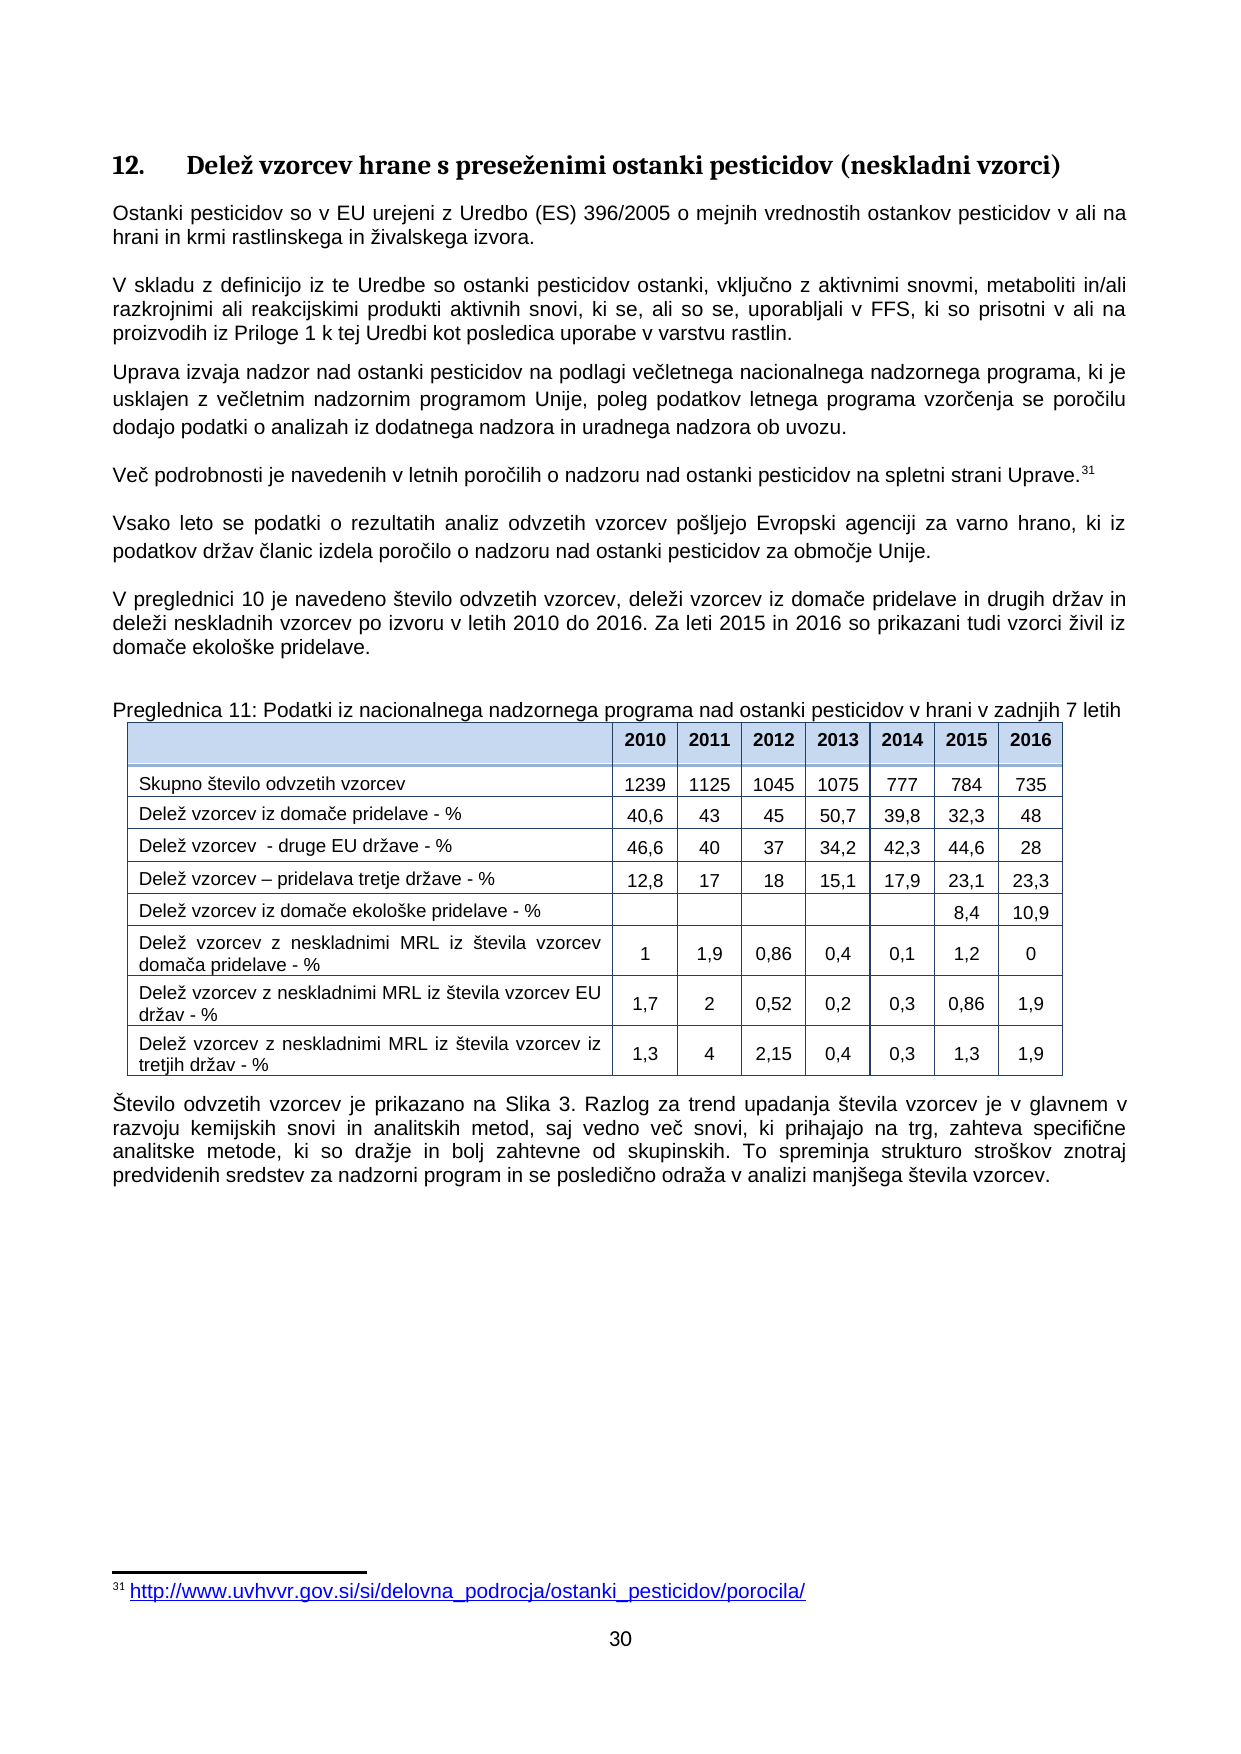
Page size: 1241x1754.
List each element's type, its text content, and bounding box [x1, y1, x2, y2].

table_cell 40 [678, 829, 741, 861]
table_cell 0,3 [871, 976, 934, 1025]
text Več podrobnosti je navedenih v letnih poročilih o nadzoru nad ostanki pesticidov na spletni strani Uprave. [112, 463, 1128, 487]
table_cell [742, 894, 805, 925]
table_cell 1,9 [999, 976, 1062, 1025]
table_cell Delež vzorcev – pridelava tretje države - % [128, 862, 612, 893]
text Preglednica 11: Podatki iz nacionalnega nadzornega programa nad ostanki pesticidov v hrani v zadnjih 7 letih [112, 698, 1128, 722]
table_header 2015 [935, 723, 998, 763]
table_cell Delež vzorcev z neskladnimi MRL iz števila vzorcev domača pridelave - % [128, 926, 612, 975]
table_cell Delež vzorcev - druge EU države - % [128, 829, 612, 861]
table_cell 735 [999, 767, 1062, 796]
text Uprava izvaja nadzor nad ostanki pesticidov na podlagi večletnega nacionalnega nadzornega programa, ki je usklajen z večletnim nadzornim programom Unije, poleg podatkov letnega programa vzorčenja se poročilu dodajo podatki o analizah iz dodatnega nadzora in uradnega nadzora ob uvozu. [112, 359, 1128, 438]
table_cell 1,3 [613, 1026, 677, 1075]
table_cell [806, 894, 869, 925]
table_cell 23,1 [935, 862, 998, 893]
table_cell 777 [871, 767, 934, 796]
table_cell 10,9 [999, 894, 1062, 925]
table_header 2013 [806, 723, 869, 763]
table_cell 2,15 [742, 1026, 805, 1075]
table_cell Delež vzorcev z neskladnimi MRL iz števila vzorcev EU držav - % [128, 976, 612, 1025]
table_cell 1 [613, 926, 677, 975]
table_cell 46,6 [613, 829, 677, 861]
table_cell 17,9 [871, 862, 934, 893]
table_cell 44,6 [935, 829, 998, 861]
table_cell 18 [742, 862, 805, 893]
list V preglednici 10 je navedeno število odvzetih vzorcev, deleži vzorcev iz domače pridelave in drugih držav in deleži neskladnih vzorcev po izvoru v letih 2010 do 2016. Za leti 2015 in 2016 so prikazani tudi vzorci živil iz domače ekološke pridelave. [112, 587, 1128, 659]
table_cell 0,4 [806, 926, 869, 975]
subtitle 12. Delež vzorcev hrane s preseženimi ostanki pesticidov (neskladni vzorci) [112, 150, 1128, 181]
table_cell 23,3 [999, 862, 1062, 893]
table_cell 37 [742, 829, 805, 861]
list V skladu z definicijo iz te Uredbe so ostanki pesticidov ostanki, vključno z aktivnimi snovmi, metaboliti in/ali razkrojnimi ali reakcijskimi produkti aktivnih snovi, ki se, ali so se, uporabljali v FFS, ki so prisotni v ali na proizvodih iz Priloge 1 k tej Uredbi kot posledica uporabe v varstvu rastlin. [112, 273, 1128, 344]
table_cell 1075 [806, 767, 869, 796]
table_cell 45 [742, 797, 805, 828]
table_cell 8,4 [935, 894, 998, 925]
table_cell [678, 894, 741, 925]
table_header 2011 [678, 723, 741, 763]
table_cell 28 [999, 829, 1062, 861]
table_cell 43 [678, 797, 741, 828]
table_cell 1,9 [999, 1026, 1062, 1075]
table_cell 42,3 [871, 829, 934, 861]
table_cell 0 [999, 926, 1062, 975]
table_cell 784 [935, 767, 998, 796]
table_cell 34,2 [806, 829, 869, 861]
table_cell 1,9 [678, 926, 741, 975]
table_cell 15,1 [806, 862, 869, 893]
table_cell 0,1 [871, 926, 934, 975]
table_cell 0,86 [935, 976, 998, 1025]
table_cell Delež vzorcev iz domače pridelave - % [128, 797, 612, 828]
table_cell 1,3 [935, 1026, 998, 1075]
table_cell 17 [678, 862, 741, 893]
list Število odvzetih vzorcev je prikazano na Sliki 3. Razlog za trend upadanja števila vzorcev je v glavnem v razvoju kemijskih snovi in analitskih metod, saj vedno več snovi, ki prihajajo na trg, zahteva specifične analitske metode, ki so dražje in bolj zahtevne od skupinskih. To spreminja strukturo stroškov znotraj predvidenih sredstev za nadzorni program in se posledično odraža v analizi manjšega števila vzorcev. [112, 1091, 1128, 1187]
table_cell 0,2 [806, 976, 869, 1025]
table_cell Skupno število odvzetih vzorcev [128, 767, 612, 796]
table_cell 0,3 [871, 1026, 934, 1075]
table_header 2014 [871, 723, 934, 763]
table_cell 0,52 [742, 976, 805, 1025]
table_cell 50,7 [806, 797, 869, 828]
table_cell 1125 [678, 767, 741, 796]
table_cell [871, 894, 934, 925]
table_cell 48 [999, 797, 1062, 828]
table_cell Delež vzorcev iz domače ekološke pridelave - % [128, 894, 612, 925]
text Vsako leto se podatki o rezultatih analiz odvzetih vzorcev pošljejo Evropski agenciji za varno hrano, ki iz podatkov držav članic izdela poročilo o nadzoru nad ostanki pesticidov za območje Unije. [112, 511, 1128, 563]
table_header 2010 [613, 723, 677, 763]
table_cell 1,2 [935, 926, 998, 975]
table_cell 0,4 [806, 1026, 869, 1075]
table_cell 1,7 [613, 976, 677, 1025]
table_cell 12,8 [613, 862, 677, 893]
table_cell 39,8 [871, 797, 934, 828]
table_cell 1239 [613, 767, 677, 796]
table_cell 0,86 [742, 926, 805, 975]
table_cell 1045 [742, 767, 805, 796]
table_cell 4 [678, 1026, 741, 1075]
table_header 2016 [999, 723, 1062, 763]
table_header 2012 [742, 723, 805, 763]
table_cell 40,6 [613, 797, 677, 828]
list Ostanki pesticidov so v EU urejeni z Uredbo (ES) 396/2005 o mejnih vrednostih ostankov pesticidov v ali na hrani in krmi rastlinskega in živalskega izvora. [112, 201, 1128, 249]
table_cell 2 [678, 976, 741, 1025]
table_cell Delež vzorcev z neskladnimi MRL iz števila vzorcev iz tretjih držav - % [128, 1026, 612, 1075]
table_cell [613, 894, 677, 925]
table_header [128, 723, 612, 763]
table_cell 32,3 [935, 797, 998, 828]
